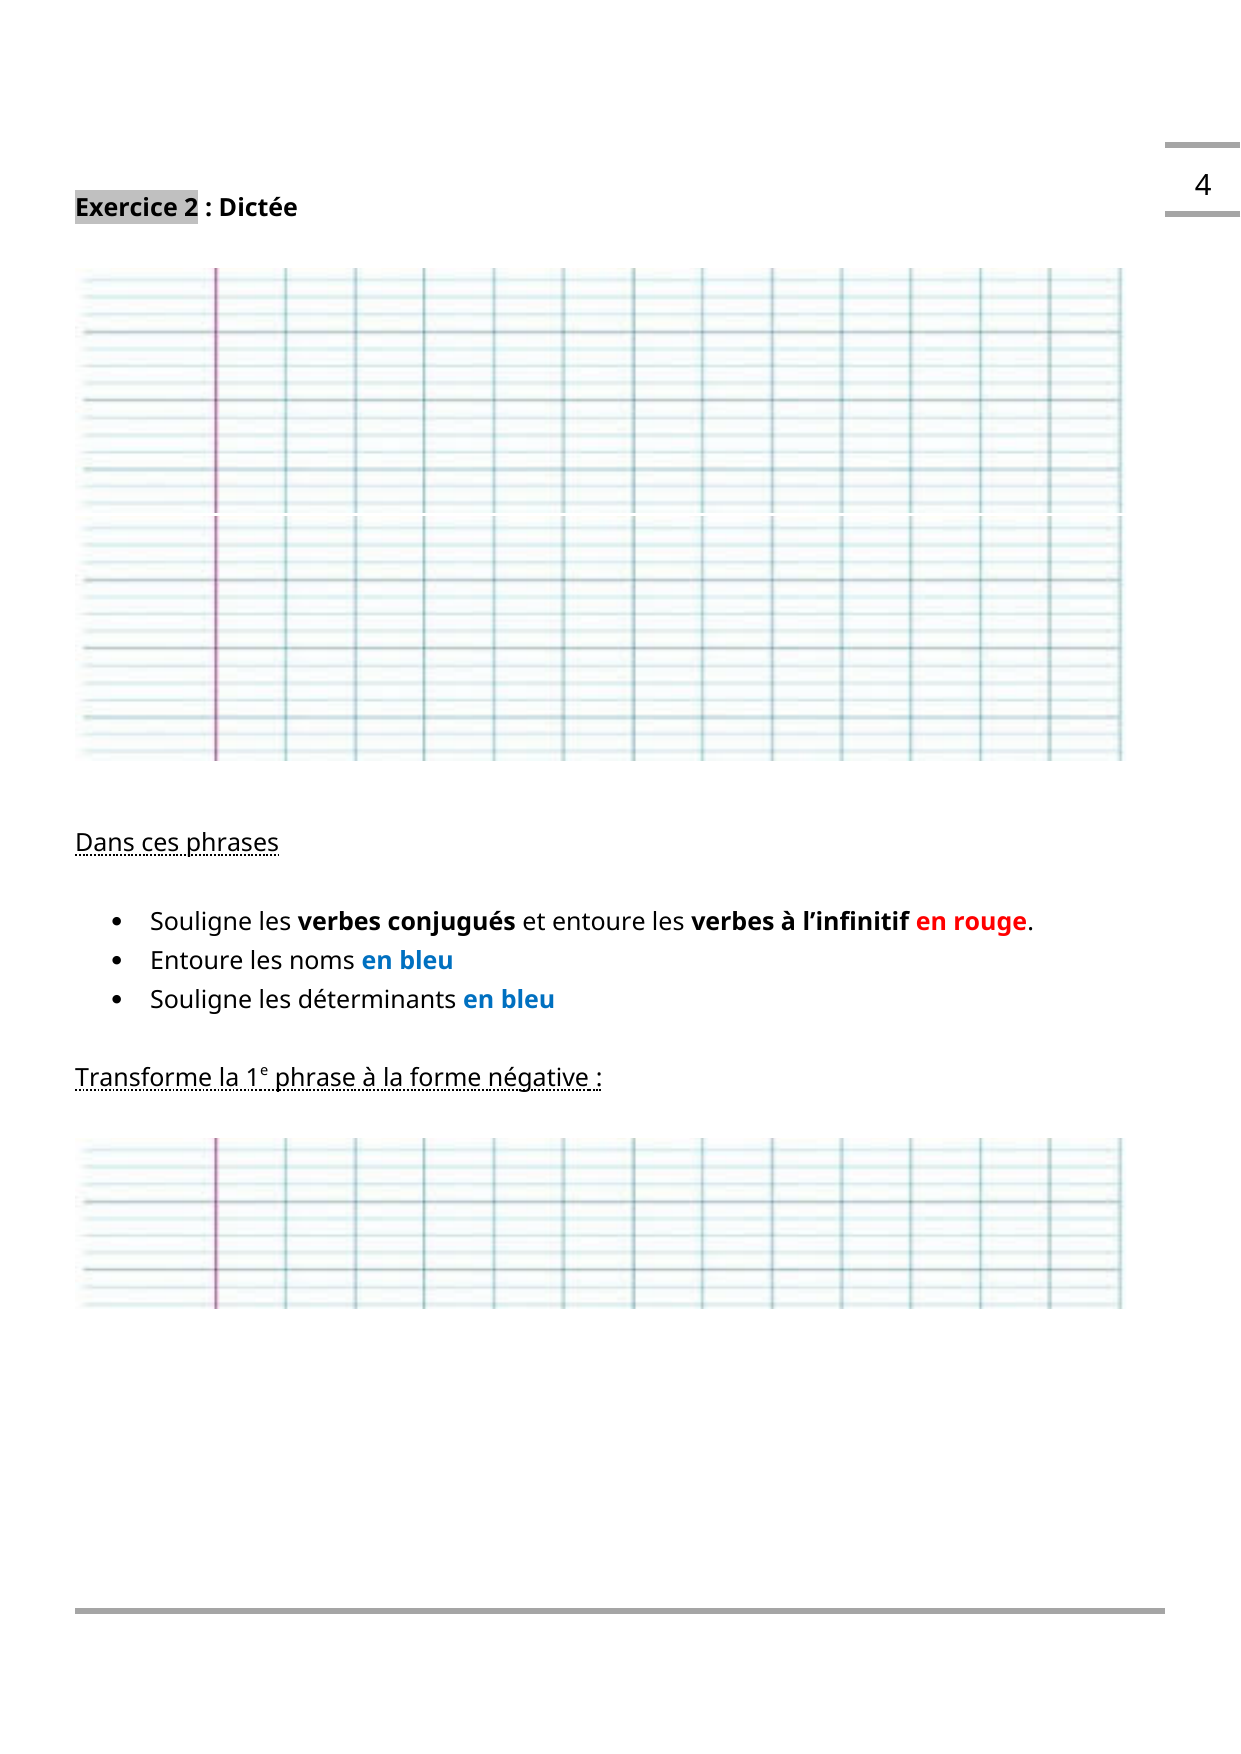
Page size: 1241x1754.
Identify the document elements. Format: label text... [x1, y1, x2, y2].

list Entoure les noms en bleu [112, 942, 1165, 976]
text Exercice 2 : Dictée [198, 190, 1165, 224]
picture [75, 516, 1127, 761]
picture [75, 1138, 1127, 1309]
picture [75, 268, 1127, 513]
text Dans ces phrases [75, 825, 1165, 859]
list Souligne les verbes conjugués et entoure les verbes à l’infinitif en rouge. [112, 903, 1165, 937]
text Transforme la 1e phrase à la forme négative : [75, 1060, 1165, 1094]
list Souligne les déterminants en bleu [112, 981, 1165, 1016]
